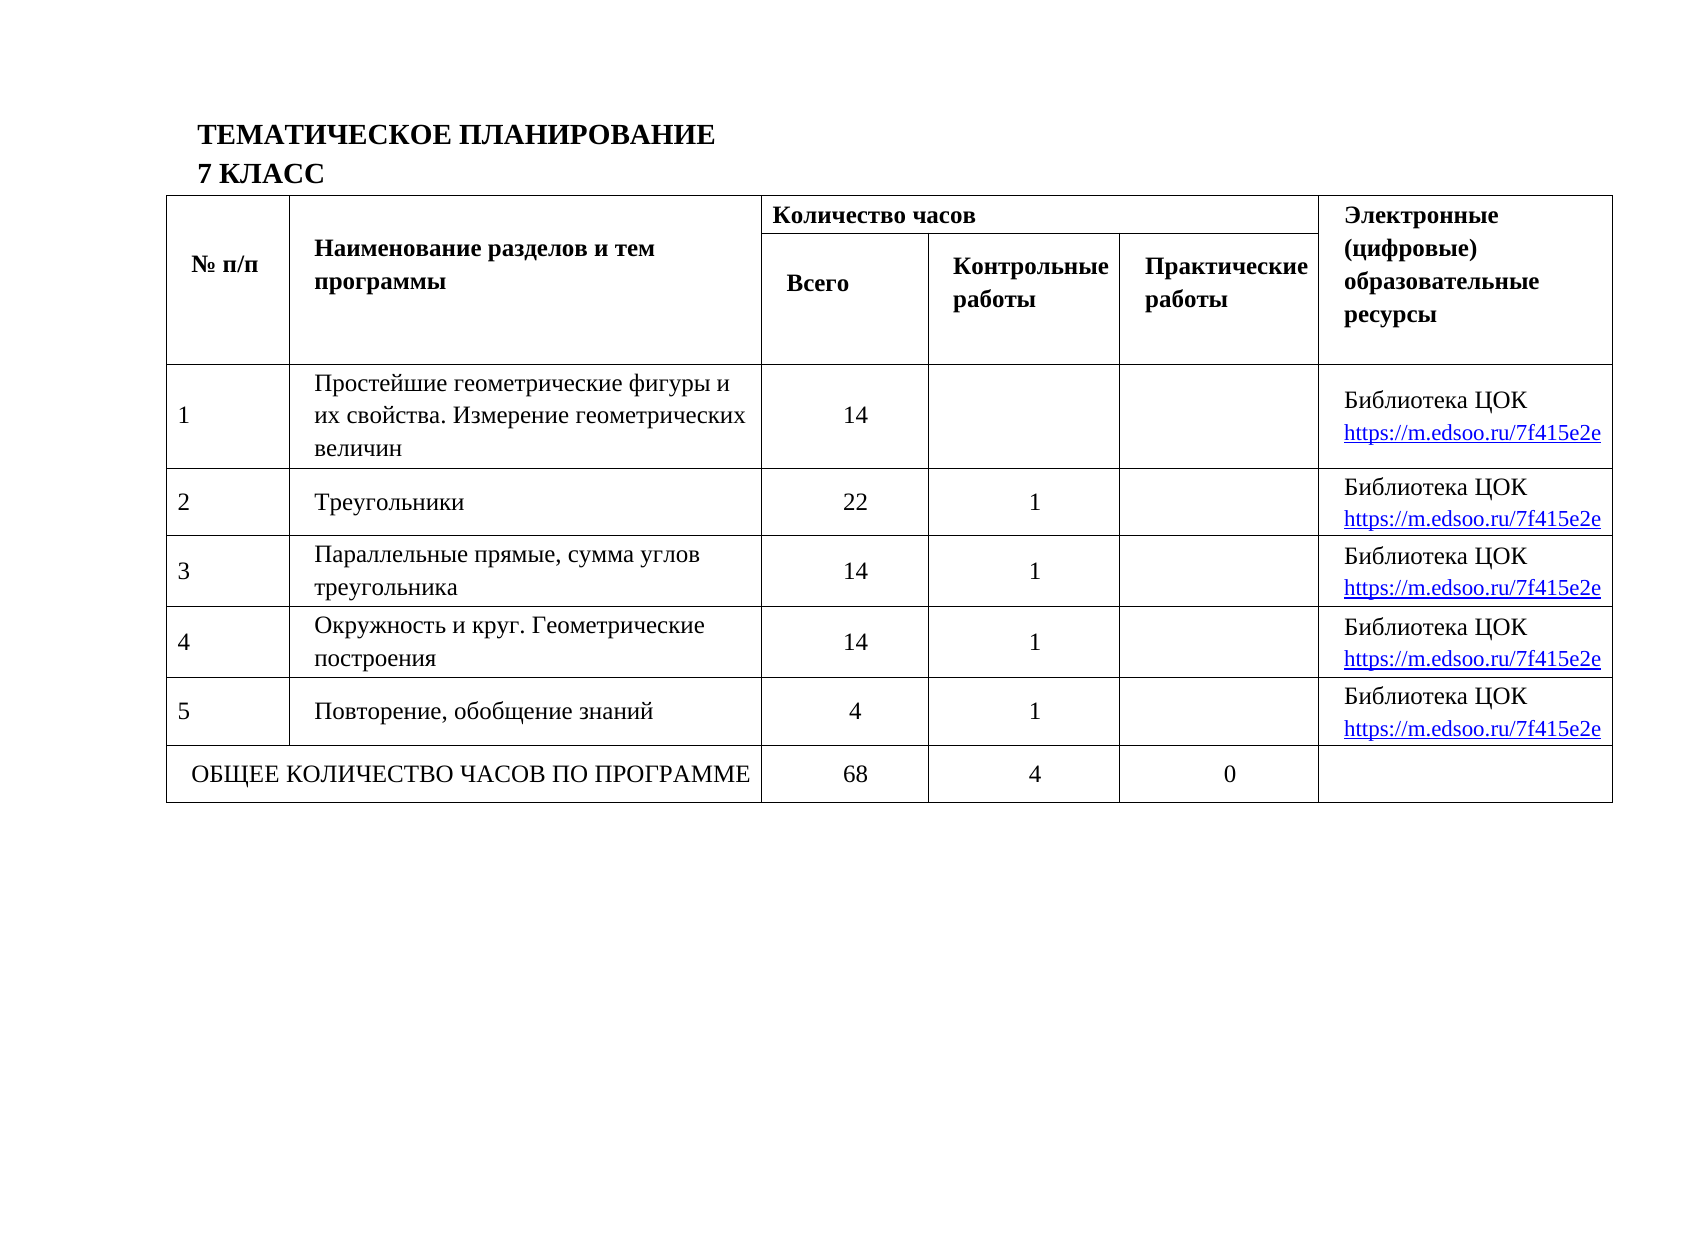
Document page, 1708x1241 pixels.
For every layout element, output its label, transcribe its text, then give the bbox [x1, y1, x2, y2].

table_cell [1319, 746, 1612, 802]
table_cell 14 [762, 365, 928, 467]
table_cell Окружность и круг. Геометрические построения [290, 607, 761, 677]
table_cell 14 [762, 536, 928, 606]
table_cell 4 [762, 678, 928, 745]
table_cell [929, 365, 1119, 467]
table_cell Практические работы [1120, 234, 1318, 363]
table_header № п/п [167, 196, 289, 363]
table_header Наименование разделов и тем программы [290, 196, 761, 363]
table_cell Параллельные прямые, сумма углов треугольника [290, 536, 761, 606]
table_cell 0 [1120, 746, 1318, 802]
table_cell 14 [762, 607, 928, 677]
table_cell Библиотека ЦОК https://m.edsoo.ru/7f415e2e [1319, 469, 1612, 535]
table_cell [1120, 607, 1318, 677]
table_cell Всего [762, 234, 928, 363]
table_cell 3 [167, 536, 289, 606]
table_cell Библиотека ЦОК https://m.edsoo.ru/7f415e2e [1319, 536, 1612, 606]
table_cell [1120, 536, 1318, 606]
table_cell Контрольные работы [929, 234, 1119, 363]
table_cell 4 [929, 746, 1119, 802]
table_cell 1 [929, 469, 1119, 535]
table_cell 22 [762, 469, 928, 535]
table_cell Простейшие геометрические фигуры и их свойства. Измерение геометрических величин [290, 365, 761, 467]
table_cell 1 [929, 536, 1119, 606]
table_cell 2 [167, 469, 289, 535]
table_cell 1 [929, 607, 1119, 677]
table_header Электронные (цифровые) образовательные ресурсы [1319, 196, 1612, 363]
table_cell 4 [167, 607, 289, 677]
subtitle ТЕМАТИЧЕСКОЕ ПЛАНИРОВАНИЕ 7 КЛАСС [197, 117, 718, 189]
table_cell [1120, 678, 1318, 745]
table_cell [1120, 365, 1318, 467]
table_cell Библиотека ЦОК https://m.edsoo.ru/7f415e2e [1319, 607, 1612, 677]
table_cell ОБЩЕЕ КОЛИЧЕСТВО ЧАСОВ ПО ПРОГРАММЕ [167, 746, 761, 802]
table_cell 68 [762, 746, 928, 802]
table_cell 1 [929, 678, 1119, 745]
table_cell 5 [167, 678, 289, 745]
table_cell Библиотека ЦОК https://m.edsoo.ru/7f415e2e [1319, 678, 1612, 745]
table_cell 1 [167, 365, 289, 467]
table_header Количество часов [762, 196, 1318, 232]
table_cell Треугольники [290, 469, 761, 535]
table_cell Повторение, обобщение знаний [290, 678, 761, 745]
table_cell [1120, 469, 1318, 535]
table_cell Библиотека ЦОК https://m.edsoo.ru/7f415e2e [1319, 365, 1612, 467]
